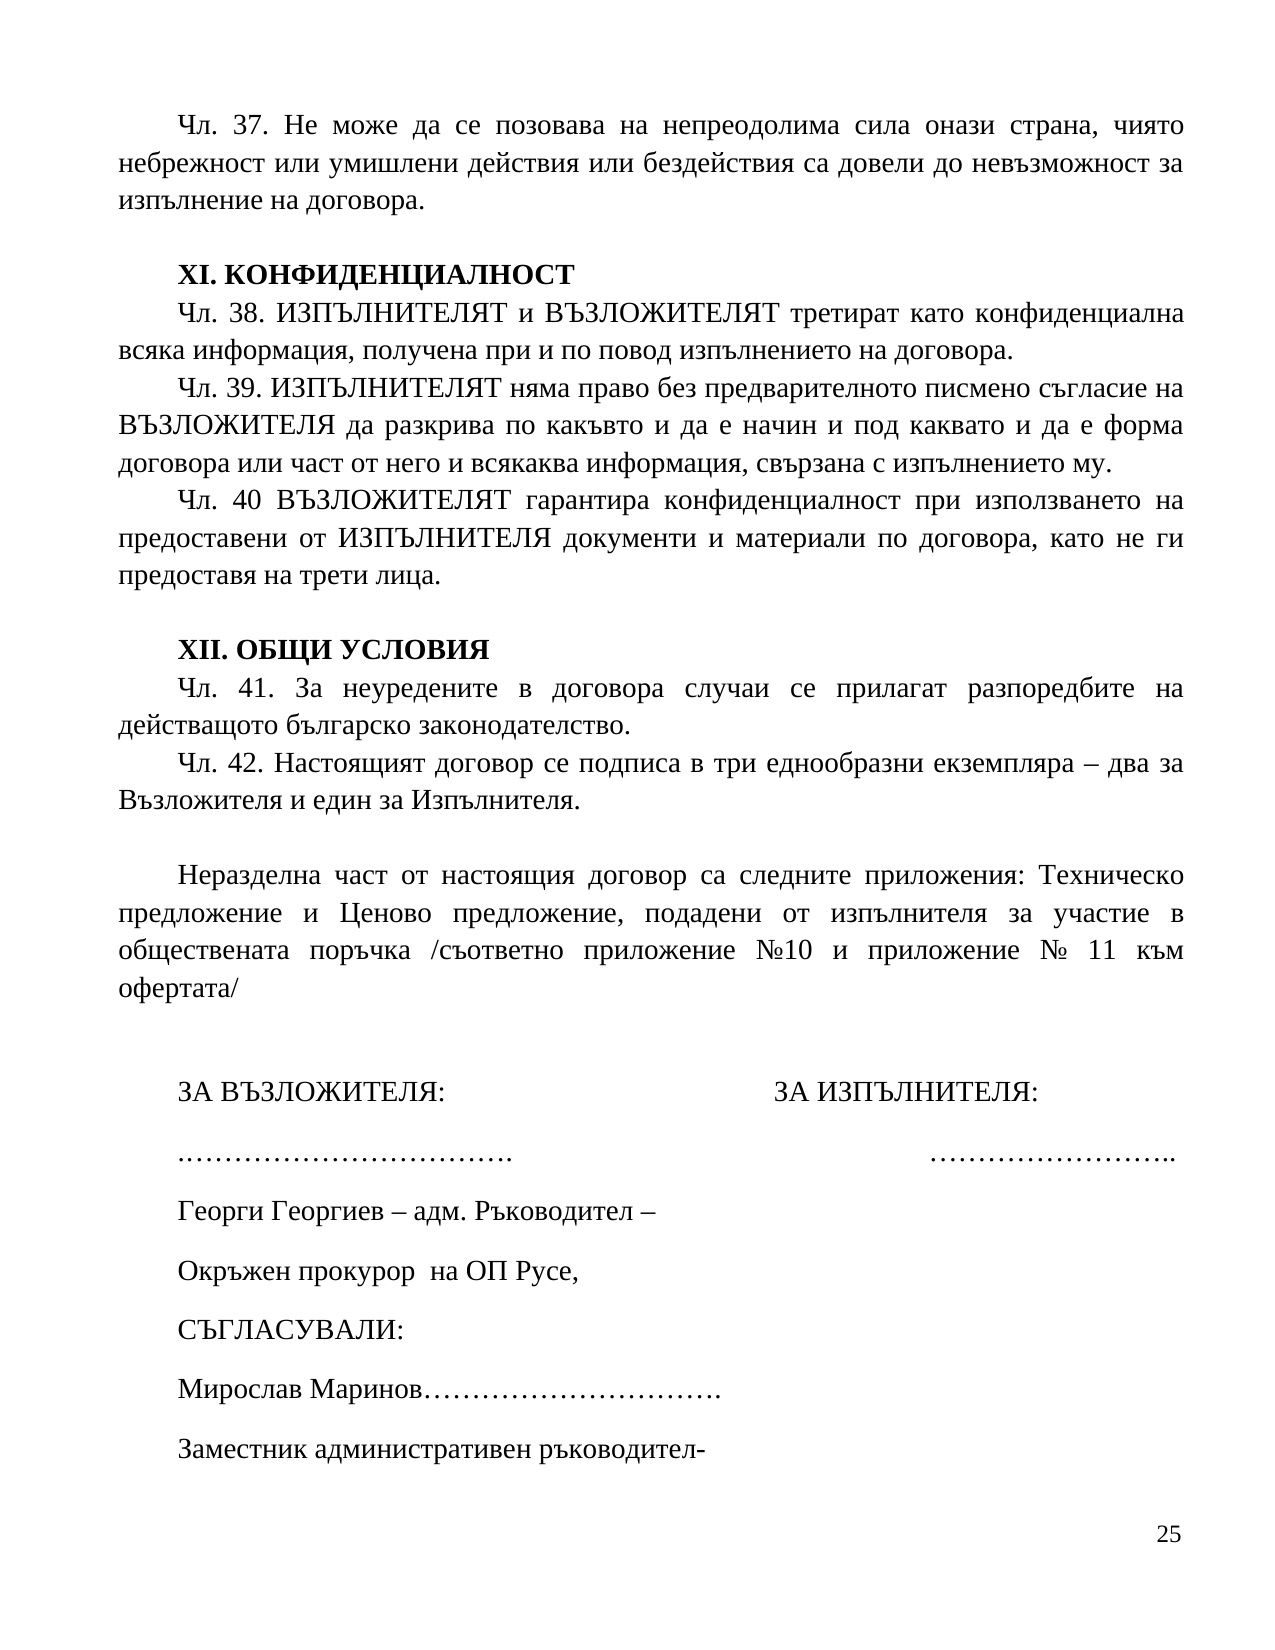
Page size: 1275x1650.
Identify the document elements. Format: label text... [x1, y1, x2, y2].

text Неразделна част от настоящия договор са следните приложения: Техническо предложение и Ценово предложение, подадени от изпълнителя за участие в обществената поръчка /съответно приложение №10 и приложение № 11 към офертата/ [118, 853, 1185, 1003]
text Окръжен прокурор на ОП Русе, [118, 1253, 1181, 1286]
text ХI. КОНФИДЕНЦИАЛНОСТ [118, 253, 1185, 291]
text Заместник административен ръководител- [118, 1431, 1181, 1464]
text Георги Георгиев – адм. Ръководител – [118, 1193, 1181, 1227]
text Чл. 41. За неуредените в договора случаи се прилагат разпоредбите на действащото българско законодателство. [118, 666, 1185, 741]
text .……………………………. …………………….. [118, 1134, 1181, 1167]
text Чл. 42. Настоящият договор се подписа в три еднообразни екземпляра – два за Възложителя и един за Изпълнителя. [118, 741, 1185, 816]
text Чл. 38. ИЗПЪЛНИТЕЛЯТ и ВЪЗЛОЖИТЕЛЯТ третират като конфиденциална всяка информация, получена при и по повод изпълнението на договора. [118, 291, 1185, 366]
text ЗА ВЪЗЛОЖИТЕЛЯ: ЗА ИЗПЪЛНИТЕЛЯ: [118, 1074, 1181, 1108]
text Чл. 37. Не може да се позовава на непреодолима сила онази страна, чиято небрежност или умишлени действия или бездействия са довели до невъзможност за изпълнение на договора. [118, 103, 1185, 216]
text СЪГЛАСУВАЛИ: [118, 1312, 1181, 1346]
text Мирослав Маринов…………………………. [118, 1371, 1181, 1405]
text ХII. ОБЩИ УСЛОВИЯ [118, 628, 1185, 666]
text Чл. 40 ВЪЗЛОЖИТЕЛЯТ гарантира конфиденциалност при използването на предоставени от ИЗПЪЛНИТЕЛЯ документи и материали по договора, като не ги предоставя на трети лица. [118, 478, 1185, 591]
text Чл. 39. ИЗПЪЛНИТЕЛЯТ няма право без предварителното писмено съгласие на ВЪЗЛОЖИТЕЛЯ да разкрива по какъвто и да е начин и под каквато и да е форма договора или част от него и всякаква информация, свързана с изпълнението му. [118, 366, 1185, 478]
